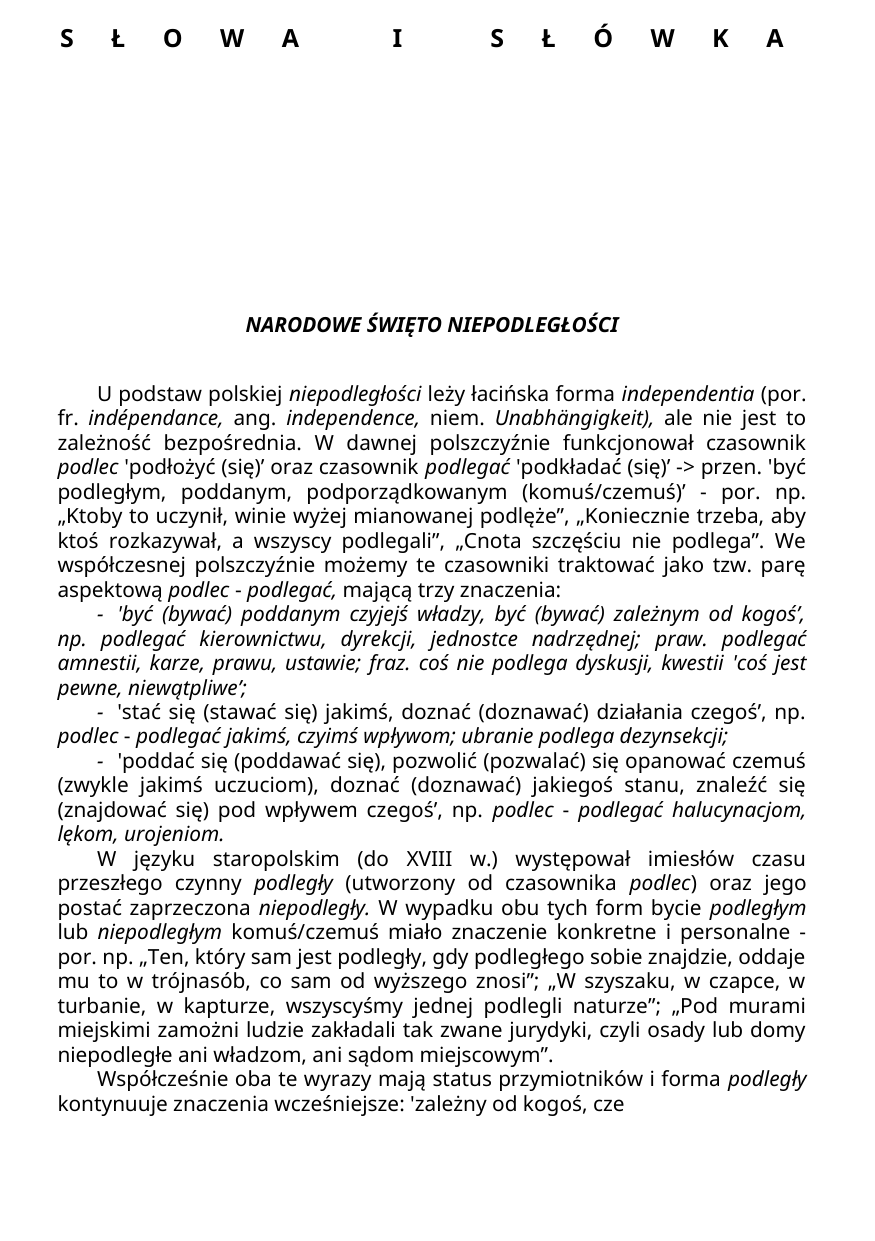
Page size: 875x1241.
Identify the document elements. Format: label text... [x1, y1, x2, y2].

text W języku staropolskim (do XVIII w.) występował imiesłów czasu przeszłego czynny podległy (utworzony od czasownika podlec) oraz jego postać zaprzeczona niepodległy. W wypadku obu tych form bycie podległym lub niepodległym komuś/czemuś miało znaczenie konkretne i personalne - por. np. „Ten, który sam jest podległy, gdy podległego sobie znajdzie, oddaje mu to w trójnasób, co sam od wyższego znosi”; „W szyszaku, w czapce, w turbanie, w kapturze, wszyscyśmy jednej podlegli naturze”; „Pod murami miejskimi zamożni ludzie zakładali tak zwane jurydyki, czyli osady lub domy niepodległe ani władzom, ani sądom miejscowym”. [57, 847, 807, 1067]
list 'być (bywać) poddanym czyjejś władzy, być (bywać) zależnym od kogoś’, np. podlegać kierownictwu, dyrekcji, jednostce nadrzędnej; praw. podlegać amnestii, karze, prawu, ustawie; fraz. coś nie podlega dyskusji, kwestii 'coś jest pewne, niewątpliwe’; [57, 602, 807, 700]
text U podstaw polskiej niepodległości leży łacińska forma independentia (por. fr. indépendance, ang. independence, niem. Unabhängigkeit), ale nie jest to zależność bezpośrednia. W dawnej polszczyźnie funkcjonował czasownik podlec 'podłożyć (się)’ oraz czasownik podlegać 'podkładać (się)’ -> przen. 'być podległym, poddanym, podporządkowanym (komuś/czemuś)’ - por. np. „Ktoby to uczynił, winie wyżej mianowanej podlęże”, „Koniecznie trzeba, aby ktoś rozkazywał, a wszyscy podlegali”, „Cnota szczęściu nie podlega”. We współczesnej polszczyźnie możemy te czasowniki traktować jako tzw. parę aspektową podlec - podlegać, mającą trzy znaczenia: [57, 382, 807, 602]
text NARODOWE ŚWIĘTO NIEPODLEGŁOŚCI [57, 316, 807, 337]
list 'stać się (stawać się) jakimś, doznać (doznawać) działania czegoś’, np. podlec - podlegać jakimś, czyimś wpływom; ubranie podlega dezynsekcji; [57, 700, 807, 749]
text SŁOWA I SŁÓWKA [60, 27, 784, 52]
text Współcześnie oba te wyrazy mają status przymiotników i forma podległy kontynuuje znaczenia wcześniejsze: 'zależny od kogoś, cze [57, 1067, 807, 1116]
list 'poddać się (poddawać się), pozwolić (pozwalać) się opanować czemuś (zwykle jakimś uczuciom), doznać (doznawać) jakiegoś stanu, znaleźć się (znajdować się) pod wpływem czegoś’, np. podlec - podlegać halucynacjom, lękom, urojeniom. [57, 749, 807, 847]
